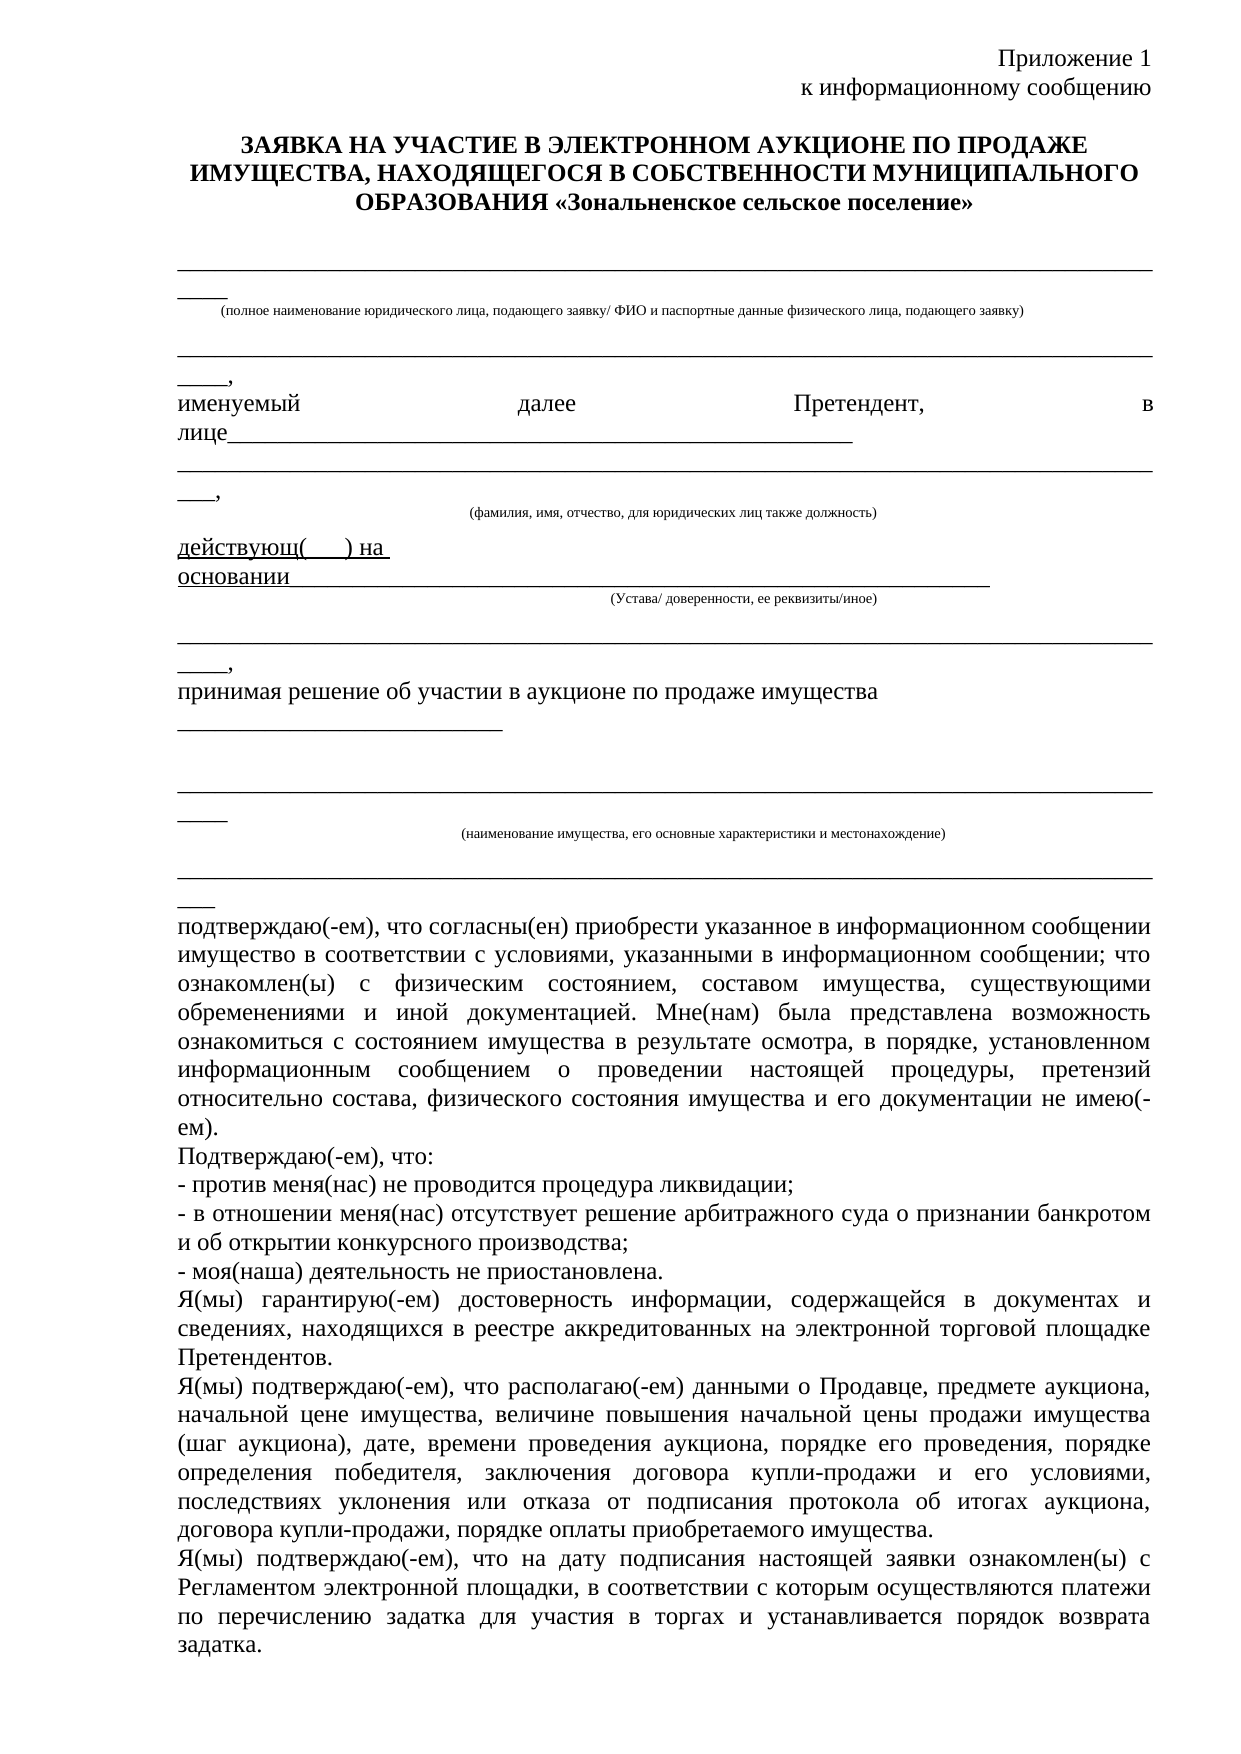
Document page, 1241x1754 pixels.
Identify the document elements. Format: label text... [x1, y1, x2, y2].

text (Устава/ доверенности, ее реквизиты/иное) [192, 590, 1154, 618]
text - против меня(нас) не проводится процедура ликвидации; [177, 1169, 1152, 1198]
text Я(мы) подтверждаю(-ем), что на дату подписания настоящей заявки ознакомлен(ы) с Регламентом электронной площадки, в соответствии с которым осуществляются платежи по перечислению задатка для участия в торгах и устанавливается порядок возврата задатка. [177, 1543, 1152, 1658]
text (полное наименование юридического лица, подающего заявку/ ФИО и паспортные данные физического лица, подающего заявку) [177, 302, 1154, 331]
text к информационному сообщению [118, 72, 1152, 101]
text __________________________________________________________________________________, [177, 618, 1154, 676]
text - моя(наша) деятельность не приостановлена. [177, 1256, 1152, 1284]
text _________________________________________________________________________________, [177, 446, 1154, 503]
text Я(мы) гарантирую(-ем) достоверность информации, содержащейся в документах и сведениях, находящихся в реестре аккредитованных на электронной торговой площадке Претендентов. [177, 1284, 1152, 1371]
text __________________________________________________________________________________ [177, 733, 1154, 824]
text (наименование имущества, его основные характеристики и местонахождение) [177, 824, 1154, 853]
text Я(мы) подтверждаю(-ем), что располагаю(-ем) данными о Продавце, предмете аукциона, начальной цене имущества, величине повышения начальной цены продажи имущества (шаг аукциона), дате, времени проведения аукциона, порядке его проведения, порядке определения победителя, заключения договора купли-продажи и его условиями, последствиях уклонения или отказа от подписания протокола об итогах аукциона, договора купли-продажи, порядке оплаты приобретаемого имущества. [177, 1371, 1152, 1543]
text принимая решение об участии в аукционе по продаже имущества __________________________ [177, 676, 1154, 733]
text Подтверждаю(-ем), что: [177, 1141, 1152, 1169]
text ЗАЯВКА НА УЧАСТИЕ В ЭЛЕКТРОННОМ АУКЦИОНЕ ПО ПРОДАЖЕ ИМУЩЕСТВА, НАХОДЯЩЕГОСЯ В СОБСТВЕННОСТИ МУНИЦИПАЛЬНОГО ОБРАЗОВАНИЯ «Зональненское сельское поселение» [177, 130, 1152, 216]
text __________________________________________________________________________________ [177, 245, 1154, 302]
text подтверждаю(-ем), что согласны(ен) приобрести указанное в информационном сообщении имущество в соответствии с условиями, указанными в информационном сообщении; что ознакомлен(ы) с физическим состоянием, составом имущества, существующими обременениями и иной документацией. Мне(нам) была представлена возможность ознакомиться с состоянием имущества в результате осмотра, в порядке, установленном информационным сообщением о проведении настоящей процедуры, претензий относительно состава, физического состояния имущества и его документации не имею(-ем). [177, 911, 1152, 1141]
text __________________________________________________________________________________, [177, 331, 1154, 388]
text именуемый далее Претендент, в лице__________________________________________________ [177, 388, 1154, 446]
text (фамилия, имя, отчество, для юридических лиц также должность) [192, 503, 1154, 532]
text Приложение 1 [177, 43, 1152, 72]
text действующ(___) на основании________________________________________________________ [177, 532, 1154, 590]
text _________________________________________________________________________________ [177, 853, 1154, 911]
text - в отношении меня(нас) отсутствует решение арбитражного суда о признании банкротом и об открытии конкурсного производства; [177, 1198, 1152, 1256]
